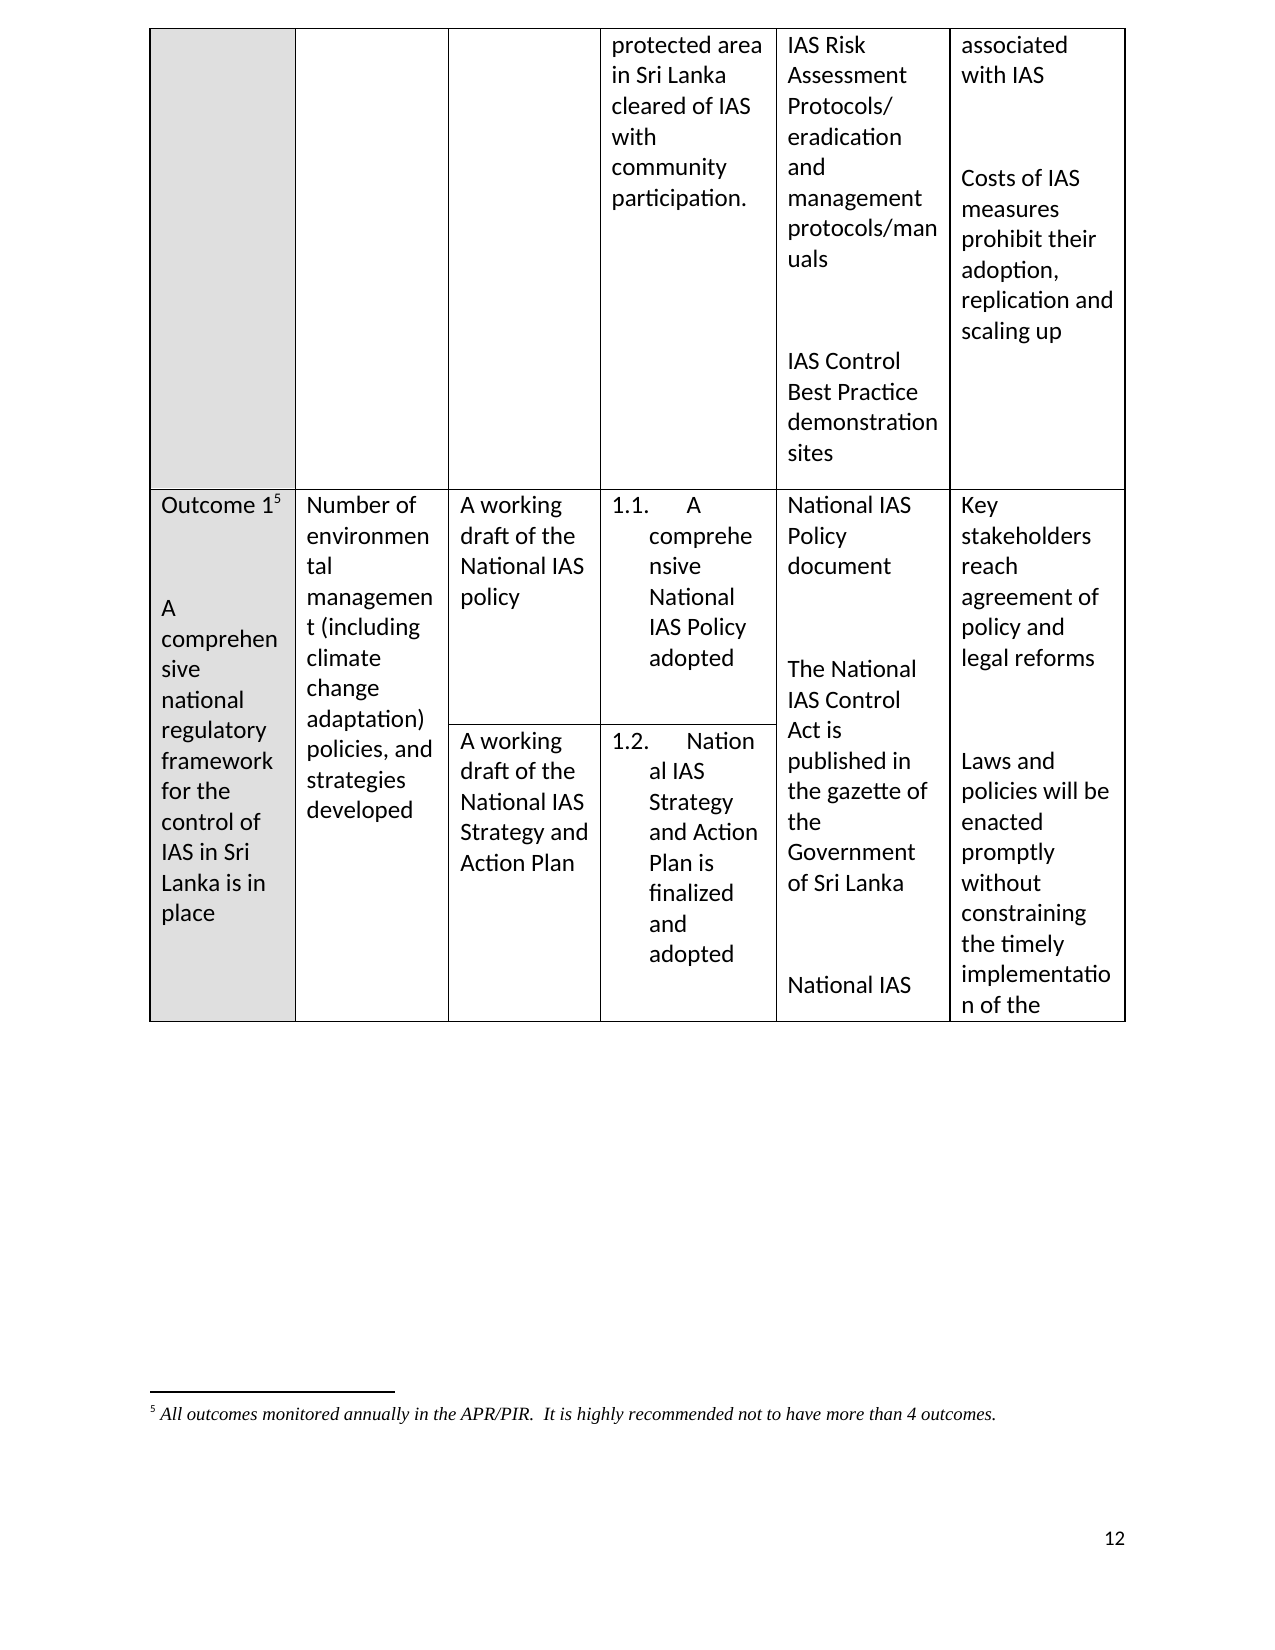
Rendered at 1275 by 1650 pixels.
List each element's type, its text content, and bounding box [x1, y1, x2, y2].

table_cell National IAS Policy document The National IAS Control Act is published in the gazette of the Government of Sri Lanka National IAS Strategy and Action Plan Sectoral IAS Action Plans Project Progress and Technical Reports and final evaluation report Annual reports of the National Focal Point (NFP) for IAS Control (see Outcome 2) Availability of proposals to amend relevant Acts. [777, 490, 949, 1021]
table_cell Outcome 1 A comprehensive national regulatory framework for the control of IAS in is in place [151, 490, 295, 1021]
table_cell National IAS Strategy and Action Plan is finalized and adopted [601, 725, 776, 1021]
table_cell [601, 29, 776, 488]
table_cell A working draft of the National IAS Strategy and Action Plan [449, 725, 600, 1021]
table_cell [449, 29, 600, 488]
table_cell Key stakeholders reach agreement of policy and legal reforms Laws and policies will be enacted promptly without constraining the timely implementation of the project. IAS Theme is acceptable to all sectors of the public and interpreted in a positive manner. The IAS Focal Point is able to develop and retain the capacity to undertake the technical risk analysis to an international standard. Adaptability and acceptability of proposals by enforcement authorities. [951, 490, 1124, 1021]
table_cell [296, 29, 448, 488]
table_cell A working draft of the National IAS policy [449, 490, 600, 724]
table_cell A comprehensive National IAS Policy adopted [601, 490, 776, 724]
table_cell Number of environmental management (including climate change adaptation) policies, and strategies developed [296, 490, 448, 1021]
